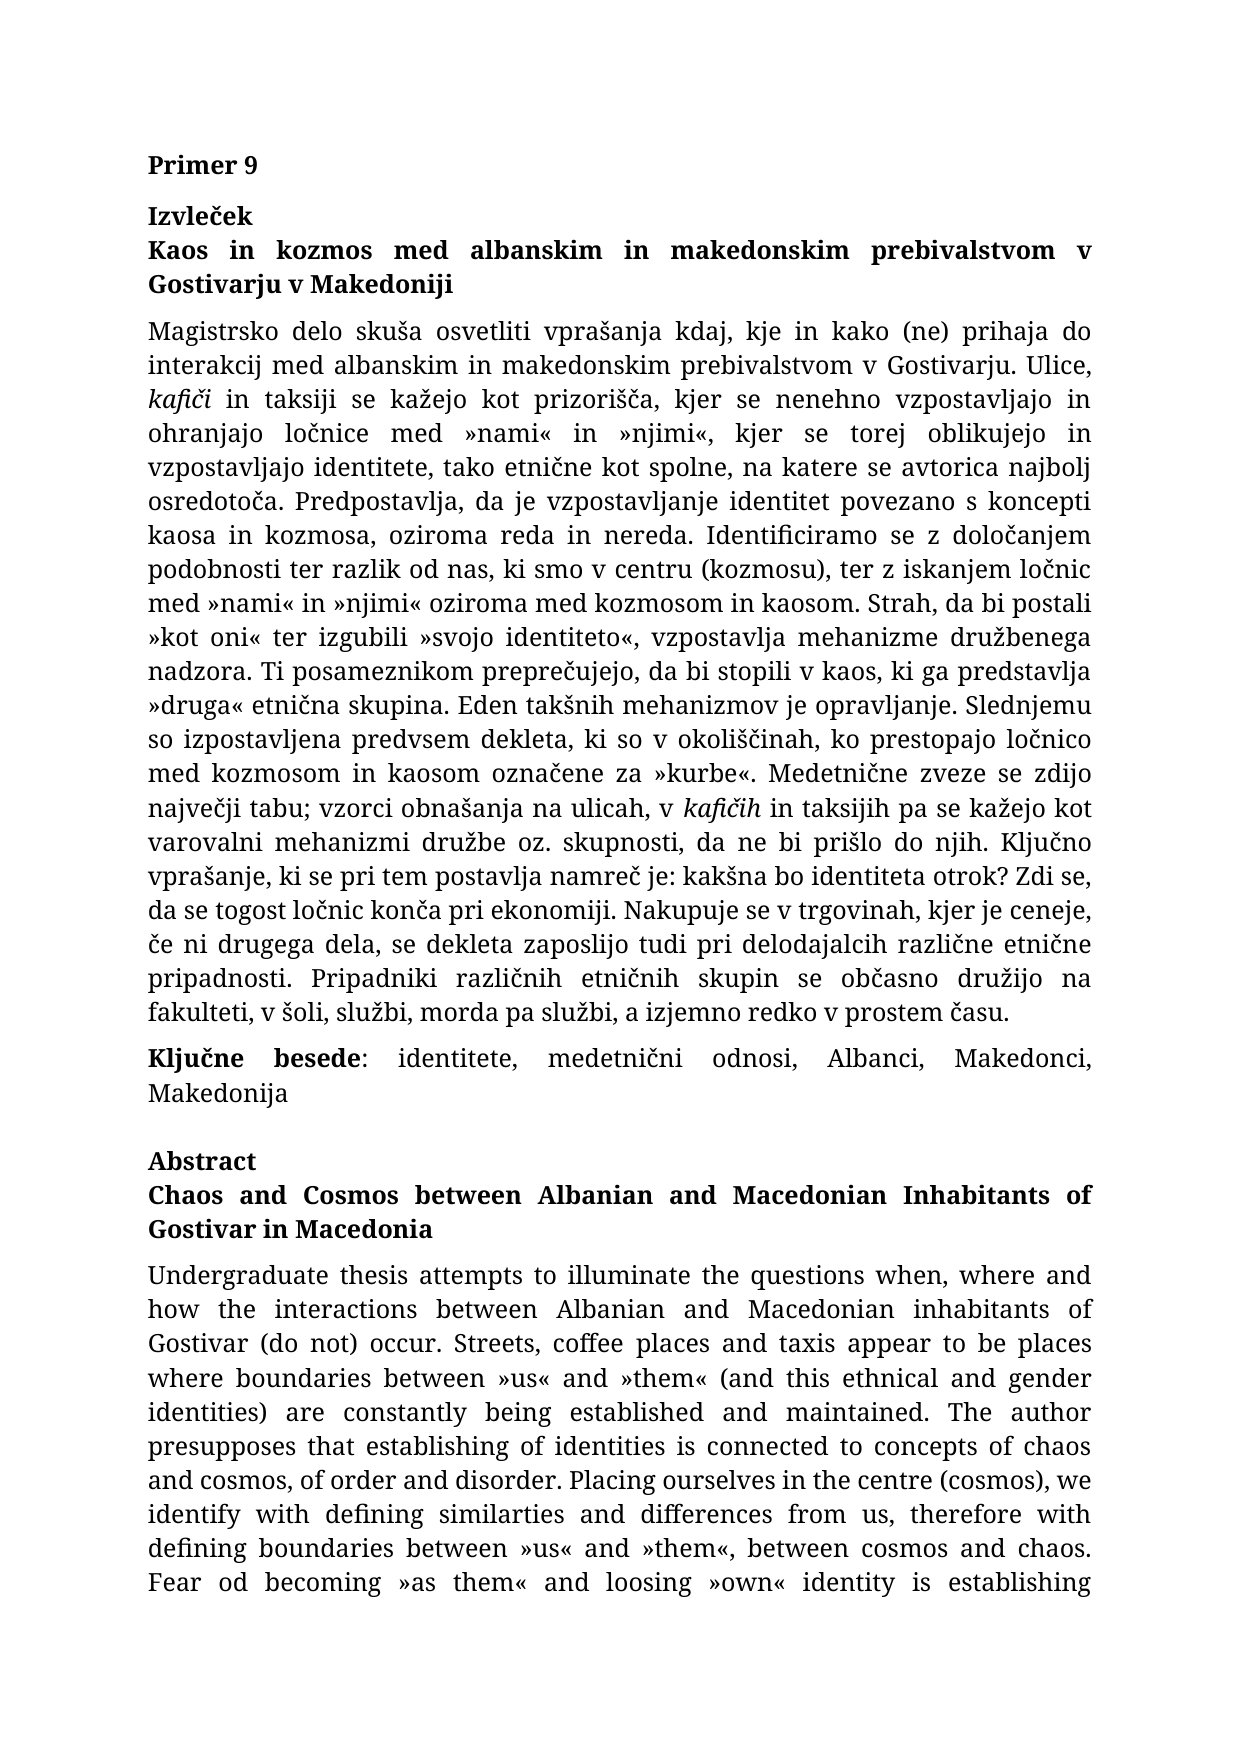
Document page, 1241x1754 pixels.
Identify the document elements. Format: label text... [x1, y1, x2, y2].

text Magistrsko delo skuša osvetliti vprašanja kdaj, kje in kako (ne) prihaja do interakcij med albanskim in makedonskim prebivalstvom v Gostivarju. Ulice, kafiči in taksiji se kažejo kot prizorišča, kjer se nenehno vzpostavljajo in ohranjajo ločnice med »nami« in »njimi«, kjer se torej oblikujejo in vzpostavljajo identitete, tako etnične kot spolne, na katere se avtorica najbolj osredotoča. Predpostavlja, da je vzpostavljanje identitet povezano s koncepti kaosa in kozmosa, oziroma reda in nereda. Identificiramo se z določanjem podobnosti ter razlik od nas, ki smo v centru (kozmosu), ter z iskanjem ločnic med »nami« in »njimi« oziroma med kozmosom in kaosom. Strah, da bi postali »kot oni« ter izgubili »svojo identiteto«, vzpostavlja mehanizme družbenega nadzora. Ti posameznikom preprečujejo, da bi stopili v kaos, ki ga predstavlja »druga« etnična skupina. Eden takšnih mehanizmov je opravljanje. Slednjemu so izpostavljena predvsem dekleta, ki so v okoliščinah, ko prestopajo ločnico med kozmosom in kaosom označene za »kurbe«. Medetnične zveze se zdijo največji tabu; vzorci obnašanja na ulicah, v kafičih in taksijih pa se kažejo kot varovalni mehanizmi družbe oz. skupnosti, da ne bi prišlo do njih. Ključno vprašanje, ki se pri tem postavlja namreč je: kakšna bo identiteta otrok? Zdi se, da se togost ločnic konča pri ekonomiji. Nakupuje se v trgovinah, kjer je ceneje, če ni drugega dela, se dekleta zaposlijo tudi pri delodajalcih različne etnične pripadnosti. Pripadniki različnih etničnih skupin se občasno družijo na fakulteti, v šoli, službi, morda pa službi, a izjemno redko v prostem času. [148, 313, 1093, 1029]
text Ključne besede: identitete, medetnični odnosi, Albanci, Makedonci, Makedonija [148, 1041, 1093, 1109]
text Izvleček [148, 199, 1093, 233]
text Abstract [148, 1109, 1093, 1177]
text Kaos in kozmos med albanskim in makedonskim prebivalstvom v Gostivarju v Makedoniji [148, 233, 1093, 301]
text Primer 9 [148, 148, 1093, 182]
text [148, 1258, 1093, 1599]
text Chaos and Cosmos between Albanian and Macedonian Inhabitants of Gostivar in Macedonia [148, 1177, 1093, 1246]
